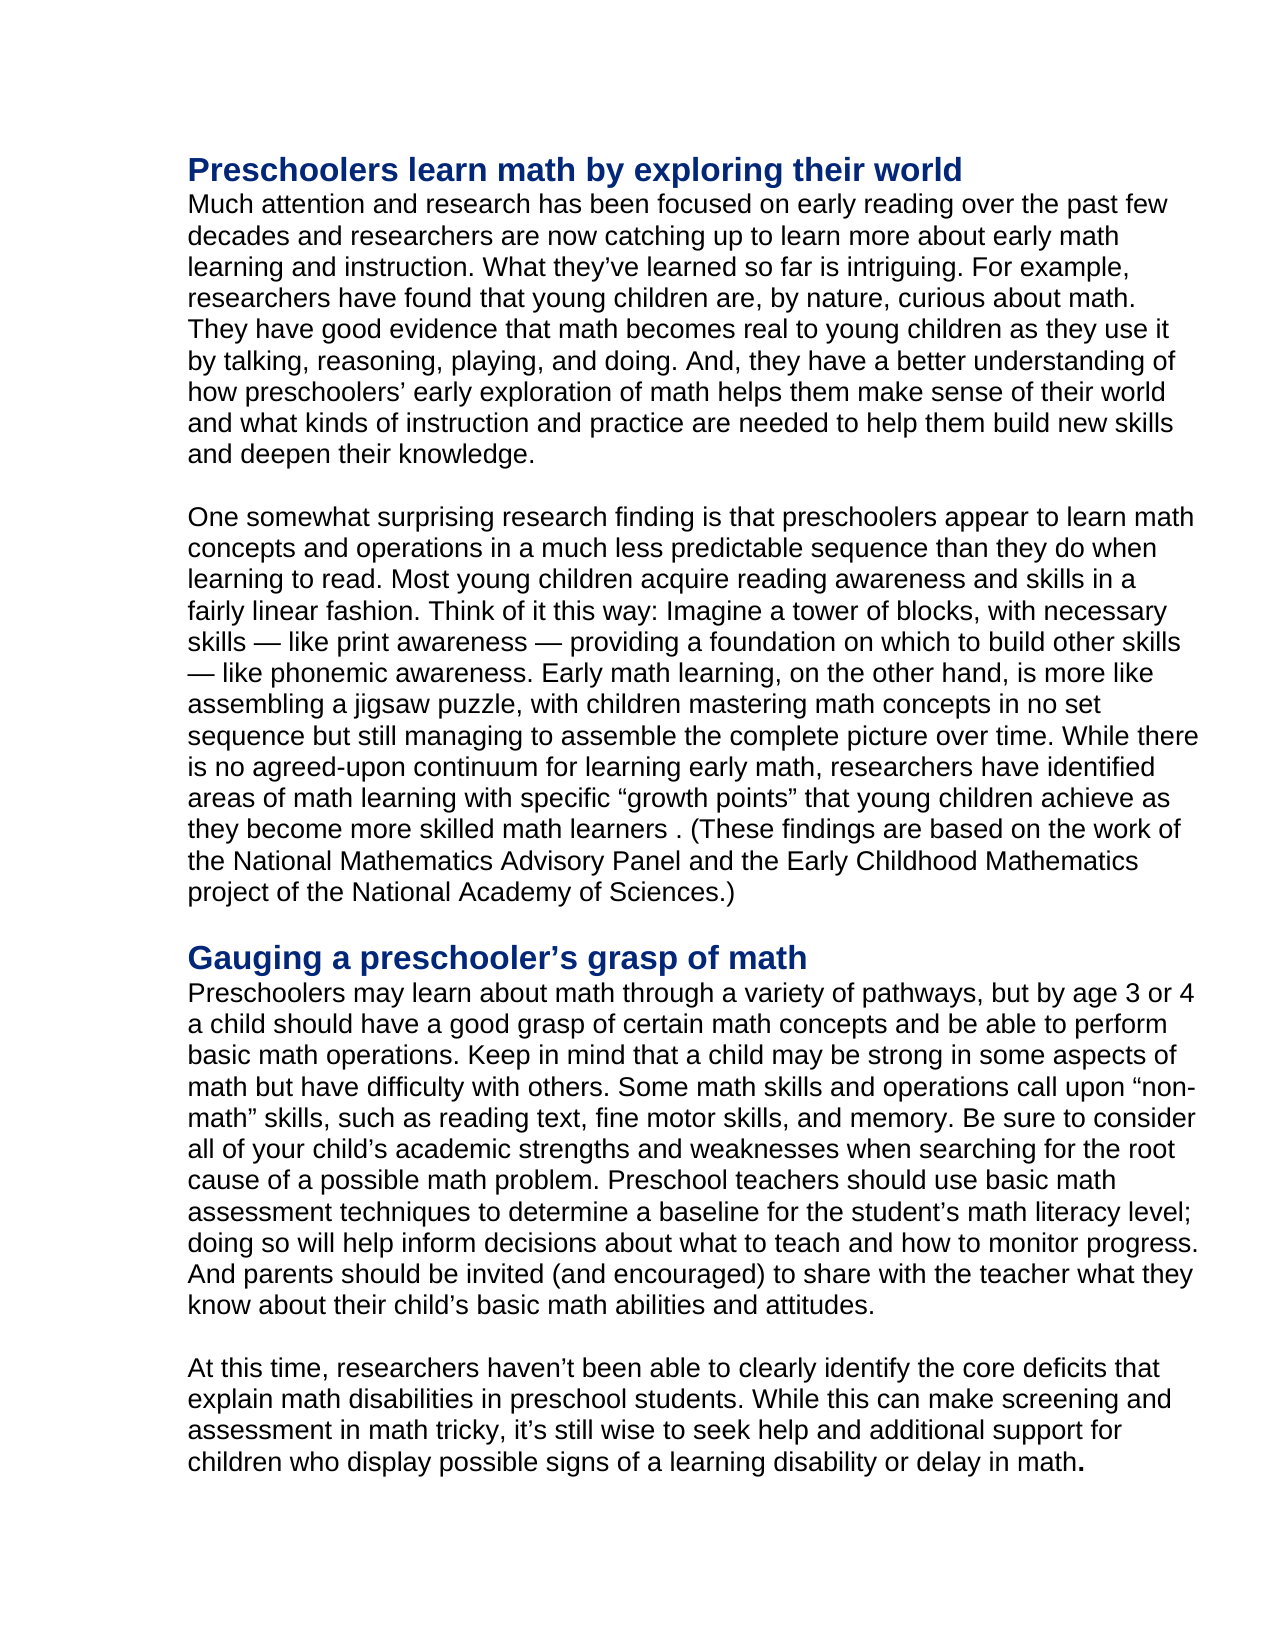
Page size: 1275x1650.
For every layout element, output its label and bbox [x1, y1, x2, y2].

table_cell [176, 150, 1212, 1477]
